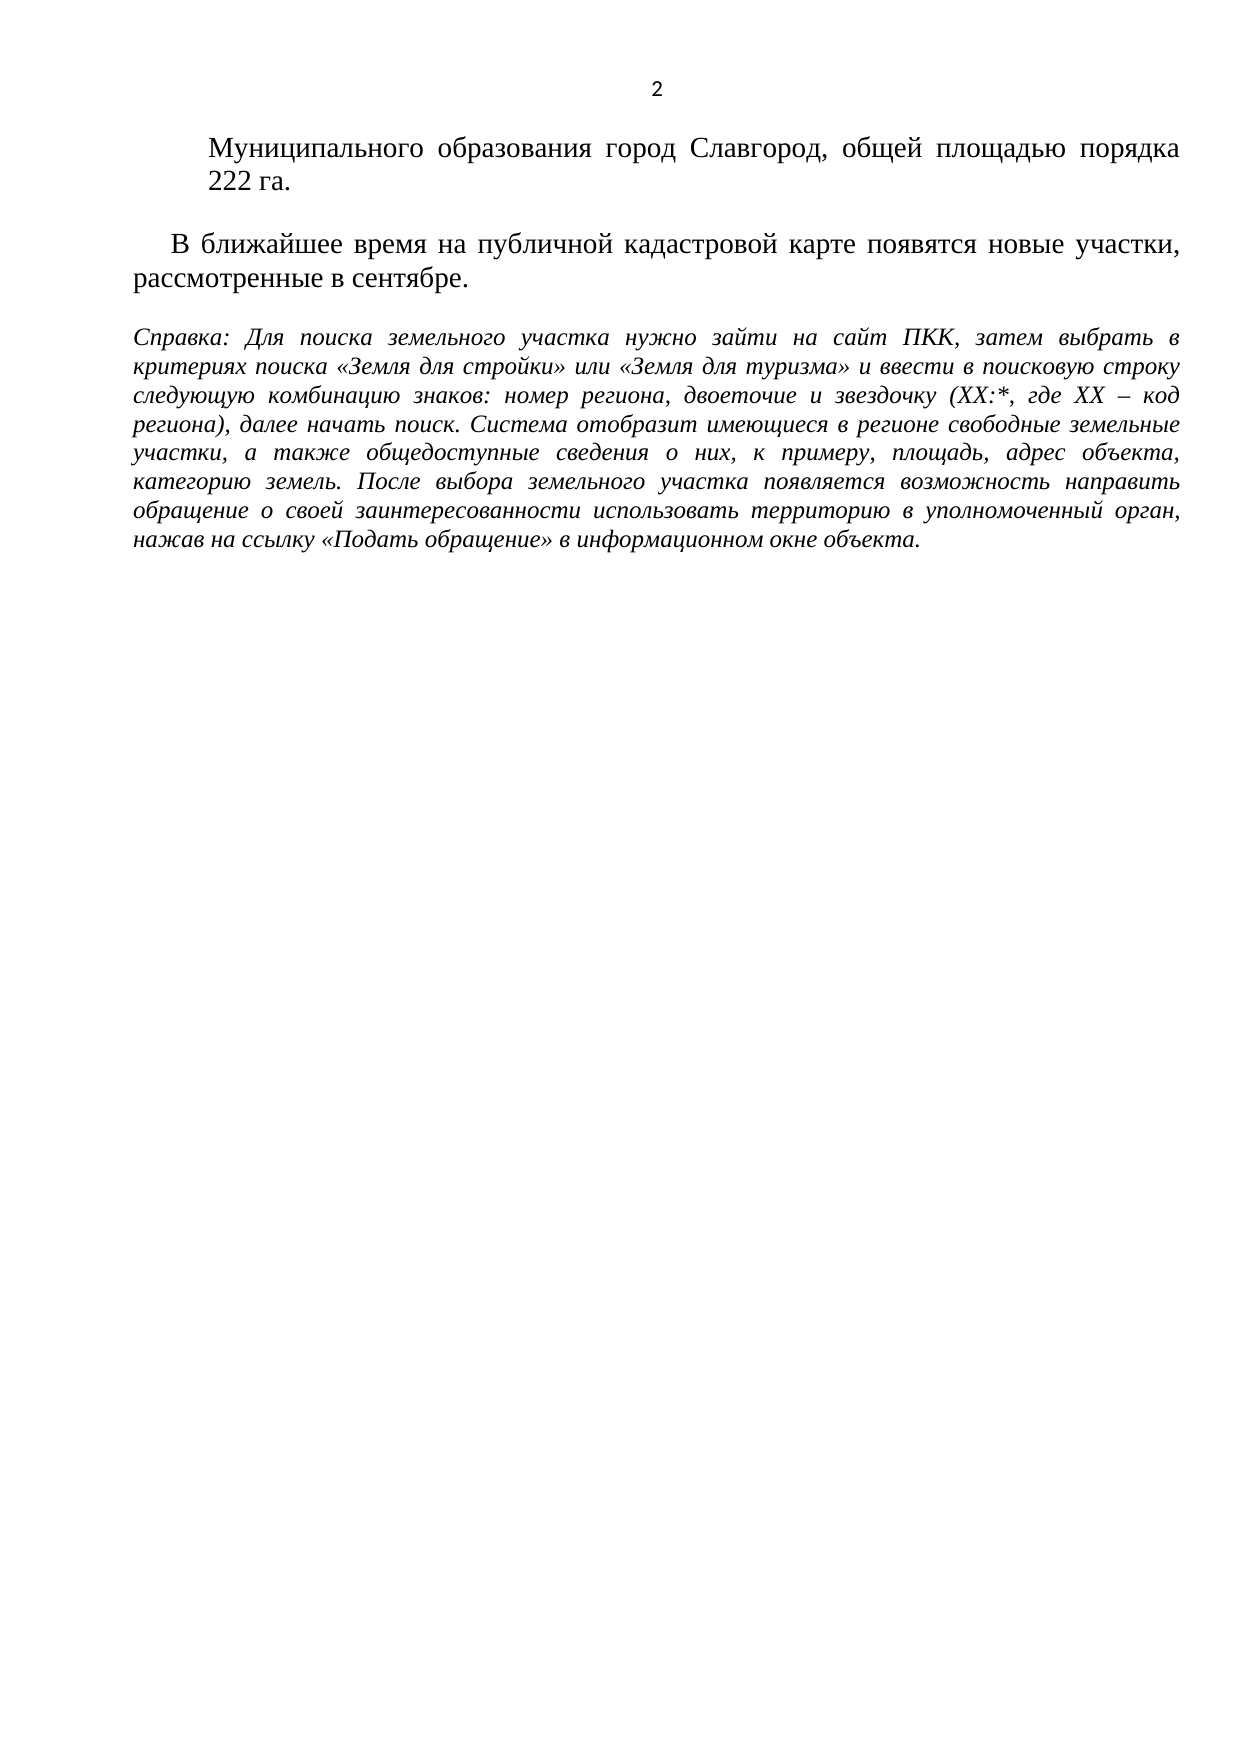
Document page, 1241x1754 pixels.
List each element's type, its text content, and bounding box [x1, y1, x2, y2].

text Справка: Для поиска земельного участка нужно зайти на сайт ПКК, затем выбрать в критериях поиска «Земля для стройки» или «Земля для туризма» и ввести в поисковую строку следующую комбинацию знаков: номер региона, двоеточие и звездочку (XX:*, где XX – код региона), далее начать поиск. Система отобразит имеющиеся в регионе свободные земельные участки, а также общедоступные сведения о них, к примеру, площадь, адрес объекта, категорию земель. После выбора земельного участка появляется возможность направить обращение о своей заинтересованности использовать территорию в уполномоченный орган, нажав на ссылку «Подать обращение» в информационном окне объекта. [133, 322, 1181, 552]
text В ближайшее время на публичной кадастровой карте появятся новые участки, рассмотренные в сентябре. [133, 226, 1181, 293]
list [170, 130, 1181, 197]
